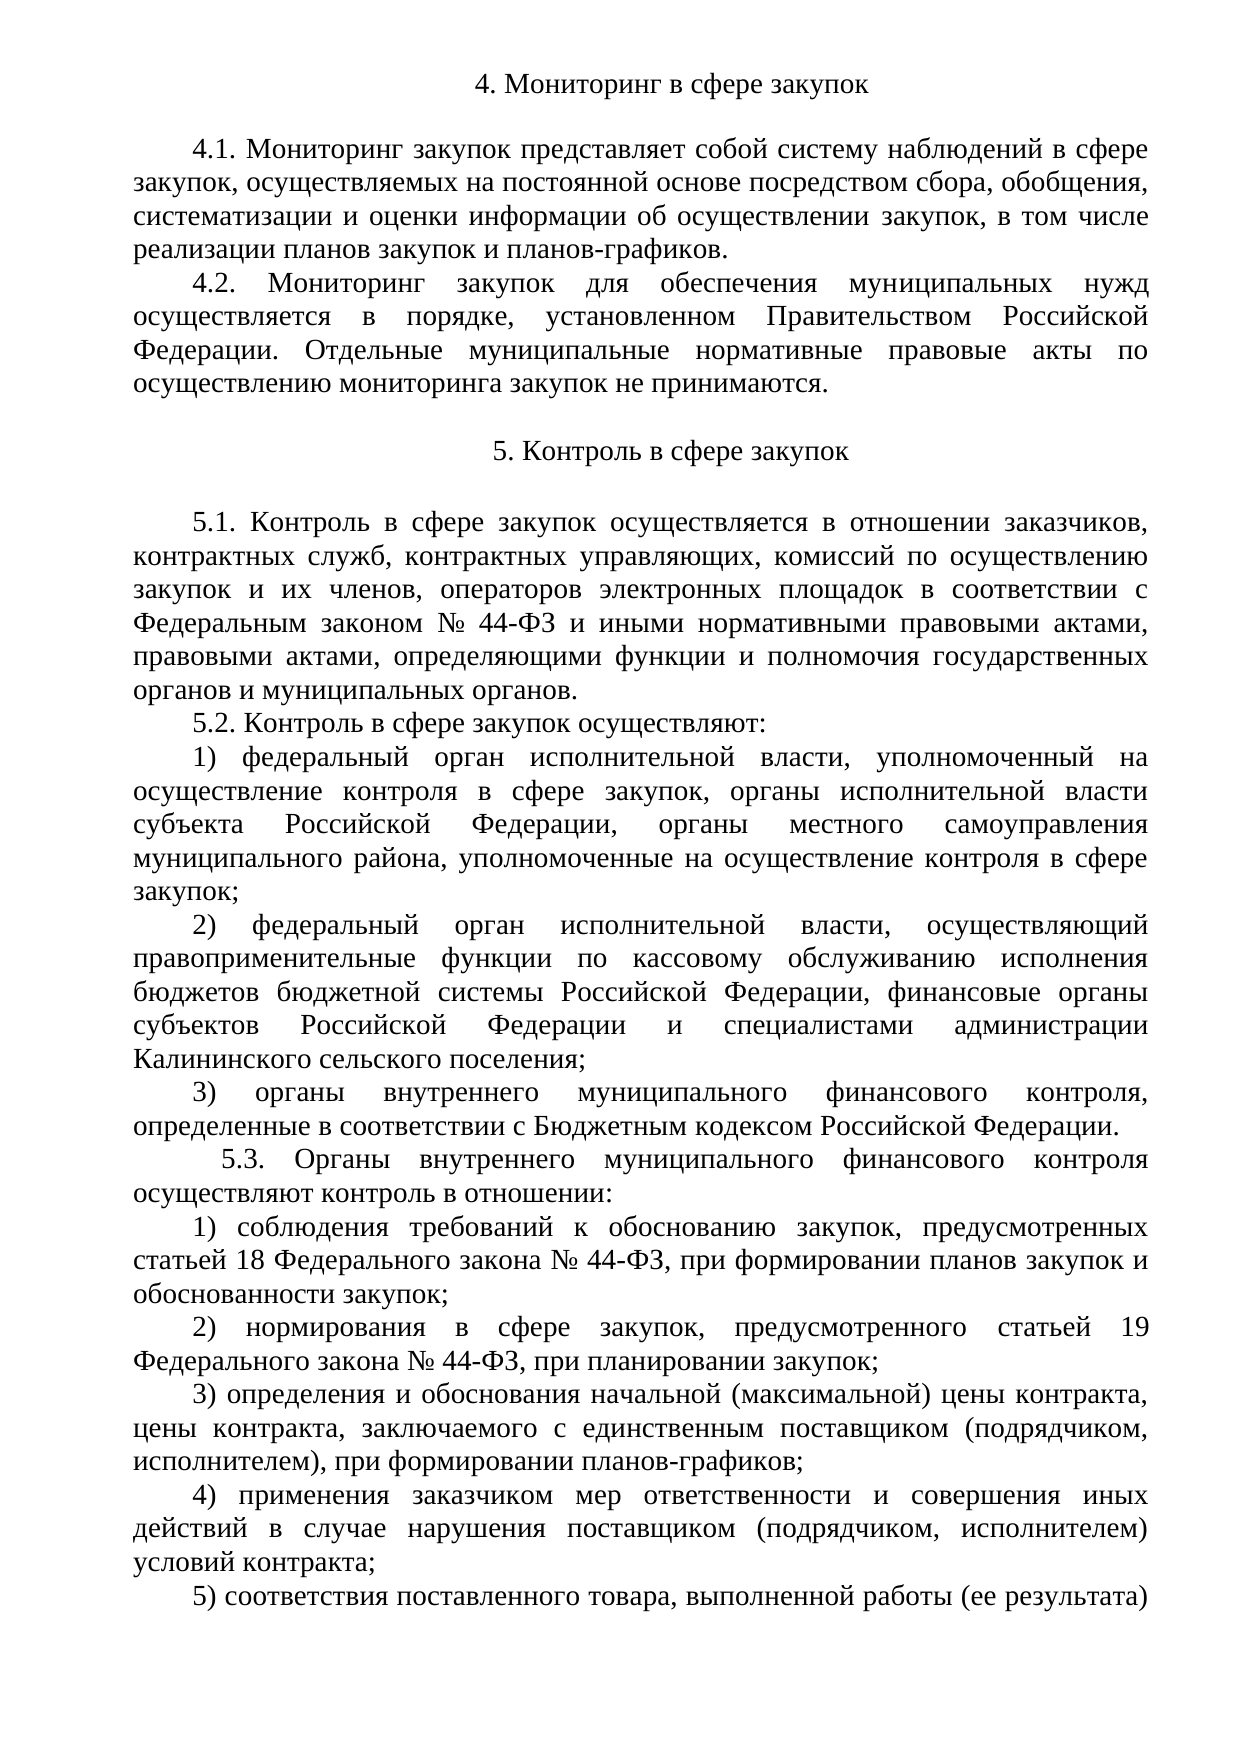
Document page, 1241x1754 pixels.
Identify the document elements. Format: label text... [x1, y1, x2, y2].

text 4) применения заказчиком мер ответственности и совершения иных действий в случае нарушения поставщиком (подрядчиком, исполнителем) условий контракта; [133, 1477, 1149, 1578]
text 4.2. Мониторинг закупок для обеспечения муниципальных нужд осуществляется в порядке, установленном Правительством Российской Федерации. Отдельные муниципальные нормативные правовые акты по осуществлению мониторинга закупок не принимаются. [133, 266, 1149, 400]
text 1) федеральный орган исполнительной власти, уполномоченный на осуществление контроля в сфере закупок, органы исполнительной власти субъекта Российской Федерации, органы местного самоуправления муниципального района, уполномоченные на осуществление контроля в сфере закупок; [133, 739, 1149, 907]
text 2) нормирования в сфере закупок, предусмотренного статьей 19 Федерального закона № 44-ФЗ, при планировании закупок; [133, 1310, 1149, 1377]
text 5.3. Органы внутреннего муниципального финансового контроля осуществляют контроль в отношении: [133, 1142, 1149, 1209]
text 3) органы внутреннего муниципального финансового контроля, определенные в соответствии с Бюджетным кодексом Российской Федерации. [133, 1075, 1149, 1142]
text 5.1. Контроль в сфере закупок осуществляется в отношении заказчиков, контрактных служб, контрактных управляющих, комиссий по осуществлению закупок и их членов, операторов электронных площадок в соответствии с Федеральным законом № 44-ФЗ и иными нормативными правовыми актами, правовыми актами, определяющими функции и полномочия государственных органов и муниципальных органов. [133, 505, 1149, 706]
text 4.1. Мониторинг закупок представляет собой систему наблюдений в сфере закупок, осуществляемых на постоянной основе посредством сбора, обобщения, систематизации и оценки информации об осуществлении закупок, в том числе реализации планов закупок и планов-графиков. [133, 131, 1149, 266]
text 3) определения и обоснования начальной (максимальной) цены контракта, цены контракта, заключаемого с единственным поставщиком (подрядчиком, исполнителем), при формировании планов-графиков; [133, 1377, 1149, 1477]
text 4. Мониторинг в сфере закупок [133, 74, 711, 99]
text 5.2. Контроль в сфере закупок осуществляют: [133, 706, 1152, 739]
text 5. Контроль в сфере закупок [133, 433, 1149, 467]
text 2) федеральный орган исполнительной власти, осуществляющий правоприменительные функции по кассовому обслуживанию исполнения бюджетов бюджетной системы Российской Федерации, финансовые органы субъектов Российской Федерации и специалистами администрации Калининского сельского поселения; [133, 907, 1149, 1075]
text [133, 1578, 1149, 1612]
text 4. Мониторинг в сфере закупок [714, 74, 1152, 99]
text 1) соблюдения требований к обоснованию закупок, предусмотренных статьей 18 Федерального закона № 44-ФЗ, при формировании планов закупок и обоснованности закупок; [133, 1209, 1149, 1310]
